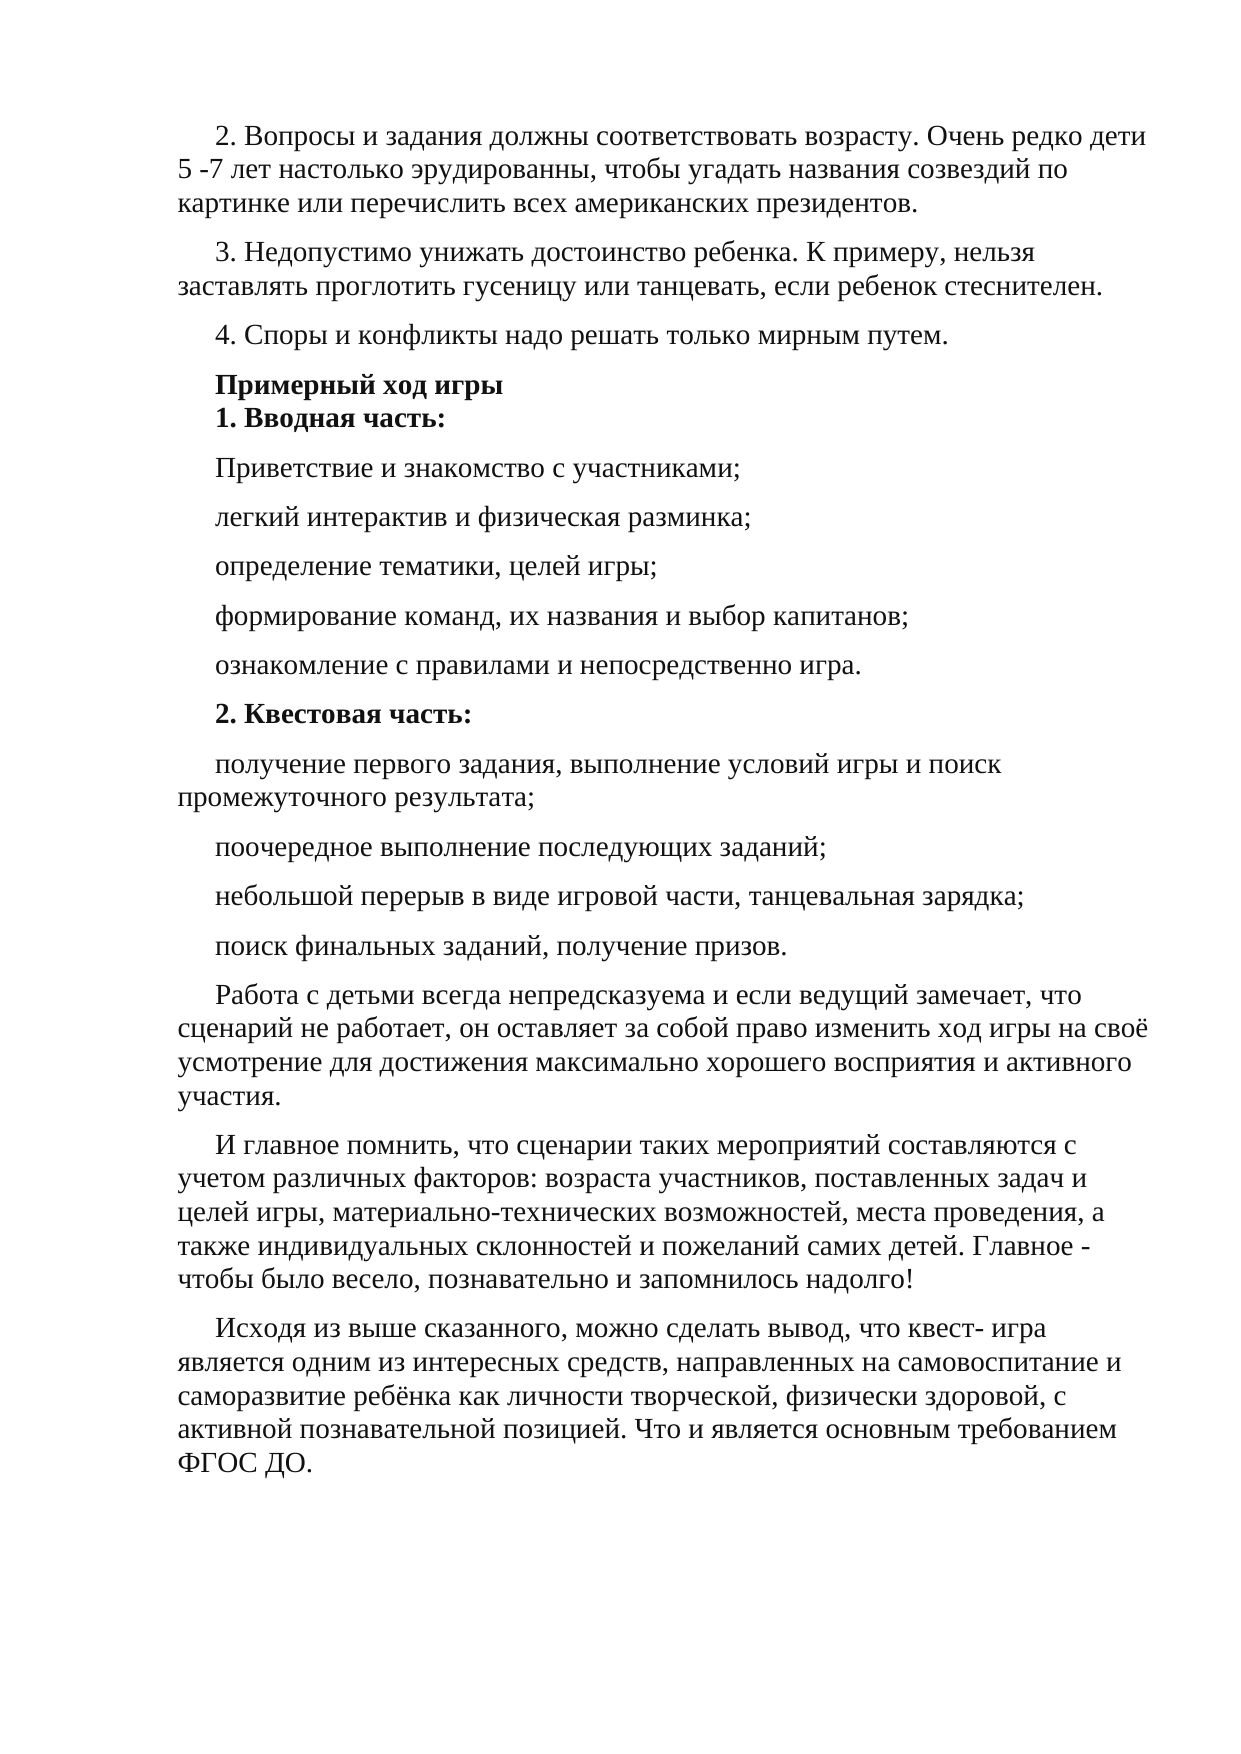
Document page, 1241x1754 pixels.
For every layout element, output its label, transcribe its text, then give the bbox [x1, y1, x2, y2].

text 3. Недопустимо унижать достоинство ребенка. К примеру, нельзя заставлять проглотить гусеницу или танцевать, если ребенок стеснителен. [177, 234, 1152, 302]
text легкий интерактив и физическая разминка; [177, 499, 1152, 533]
text 2. Вопросы и задания должны соответствовать возрасту. Очень редко дети 5 -7 лет настолько эрудированны, чтобы угадать названия созвездий по картинке или перечислить всех американских президентов. [177, 118, 1152, 219]
text небольшой перерыв в виде игровой части, танцевальная зарядка; [177, 878, 1152, 912]
text 4. Споры и конфликты надо решать только мирным путем. [177, 317, 1152, 351]
text Приветствие и знакомство с участниками; [177, 450, 1152, 483]
text формирование команд, их названия и выбор капитанов; [177, 598, 1152, 631]
text определение тематики, целей игры; [177, 548, 1152, 582]
text поочередное выполнение последующих заданий; [177, 829, 1152, 862]
text поиск финальных заданий, получение призов. [177, 928, 1152, 961]
text Примерный ход игры [177, 367, 1152, 400]
text 1. Вводная часть: [177, 400, 1152, 434]
text Работа с детьми всегда непредсказуема и если ведущий замечает, что сценарий не работает, он оставляет за собой право изменить ход игры на своё усмотрение для достижения максимально хорошего восприятия и активного участия. [177, 977, 1152, 1111]
text 2. Квестовая часть: [177, 697, 1152, 730]
text получение первого задания, выполнение условий игры и поиск промежуточного результата; [177, 746, 1152, 813]
text ознакомление с правилами и непосредственно игра. [177, 647, 1152, 681]
text И главное помнить, что сценарии таких мероприятий составляются с учетом различных факторов: возраста участников, поставленных задач и целей игры, материально-технических возможностей, места проведения, а также индивидуальных склонностей и пожеланий самих детей. Главное - чтобы было весело, познавательно и запомнилось надолго! [177, 1127, 1152, 1295]
text Исходя из выше сказанного, можно сделать вывод, что квест- игра является одним из интересных средств, направленных на самовоспитание и саморазвитие ребёнка как личности творческой, физически здоровой, с активной познавательной позицией. Что и является основным требованием ФГОС ДО. [177, 1311, 1152, 1478]
